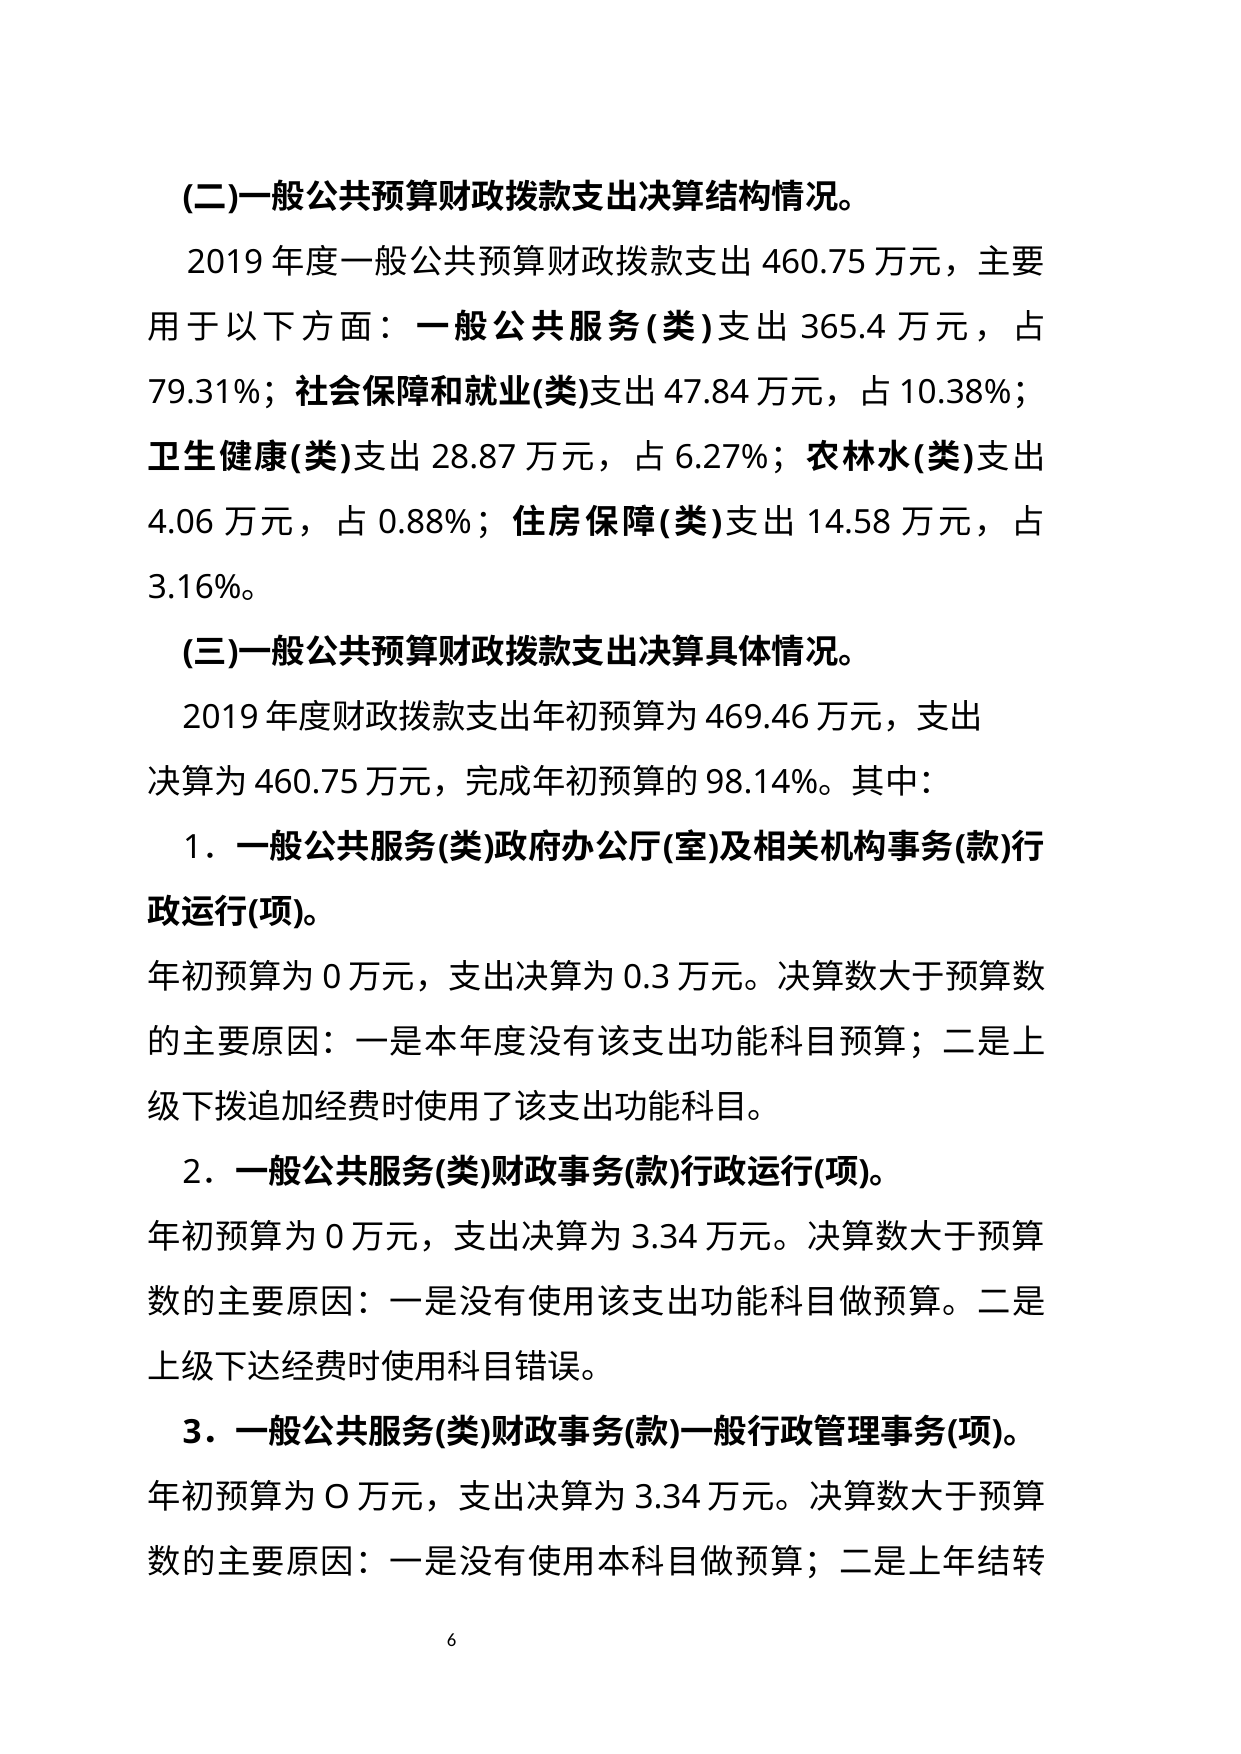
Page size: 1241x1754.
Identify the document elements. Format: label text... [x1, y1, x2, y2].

text (三)一般公共预算财政拨款支出决算具体情况。 [148, 617, 1046, 682]
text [148, 1462, 1046, 1592]
text (二)一般公共预算财政拨款支出决算结构情况。 [148, 162, 1046, 227]
text 决算为460.75万元，完成年初预算的98.14%。其中： [148, 747, 1046, 812]
text 1．一般公共服务(类)政府办公厅(室)及相关机构事务(款)行政运行(项)。 [148, 812, 1046, 942]
text 2019年度财政拨款支出年初预算为469.46万元，支出 [148, 682, 1046, 747]
text 3．一般公共服务(类)财政事务(款)一般行政管理事务(项)。 [148, 1397, 1046, 1462]
text 年初预算为0万元，支出决算为0.3万元。决算数大于预算数的主要原因：一是本年度没有该支出功能科目预算；二是上级下拨追加经费时使用了该支出功能科目。 [148, 942, 1046, 1137]
text 年初预算为0万元，支出决算为3.34万元。决算数大于预算数的主要原因：一是没有使用该支出功能科目做预算。二是上级下达经费时使用科目错误。 [148, 1202, 1046, 1397]
text 2019年度一般公共预算财政拨款支出460.75万元，主要用于以下方面：一般公共服务(类)支出365.4万元，占79.31%；社会保障和就业(类)支出47.84万元，占10.38%；卫生健康(类)支出28.87万元，占6.27%；农林水(类)支出4.06万元，占0.88%；住房保障(类)支出14.58万元，占3.16%。 [148, 227, 1046, 617]
text 2．一般公共服务(类)财政事务(款)行政运行(项)。 [148, 1137, 1046, 1202]
